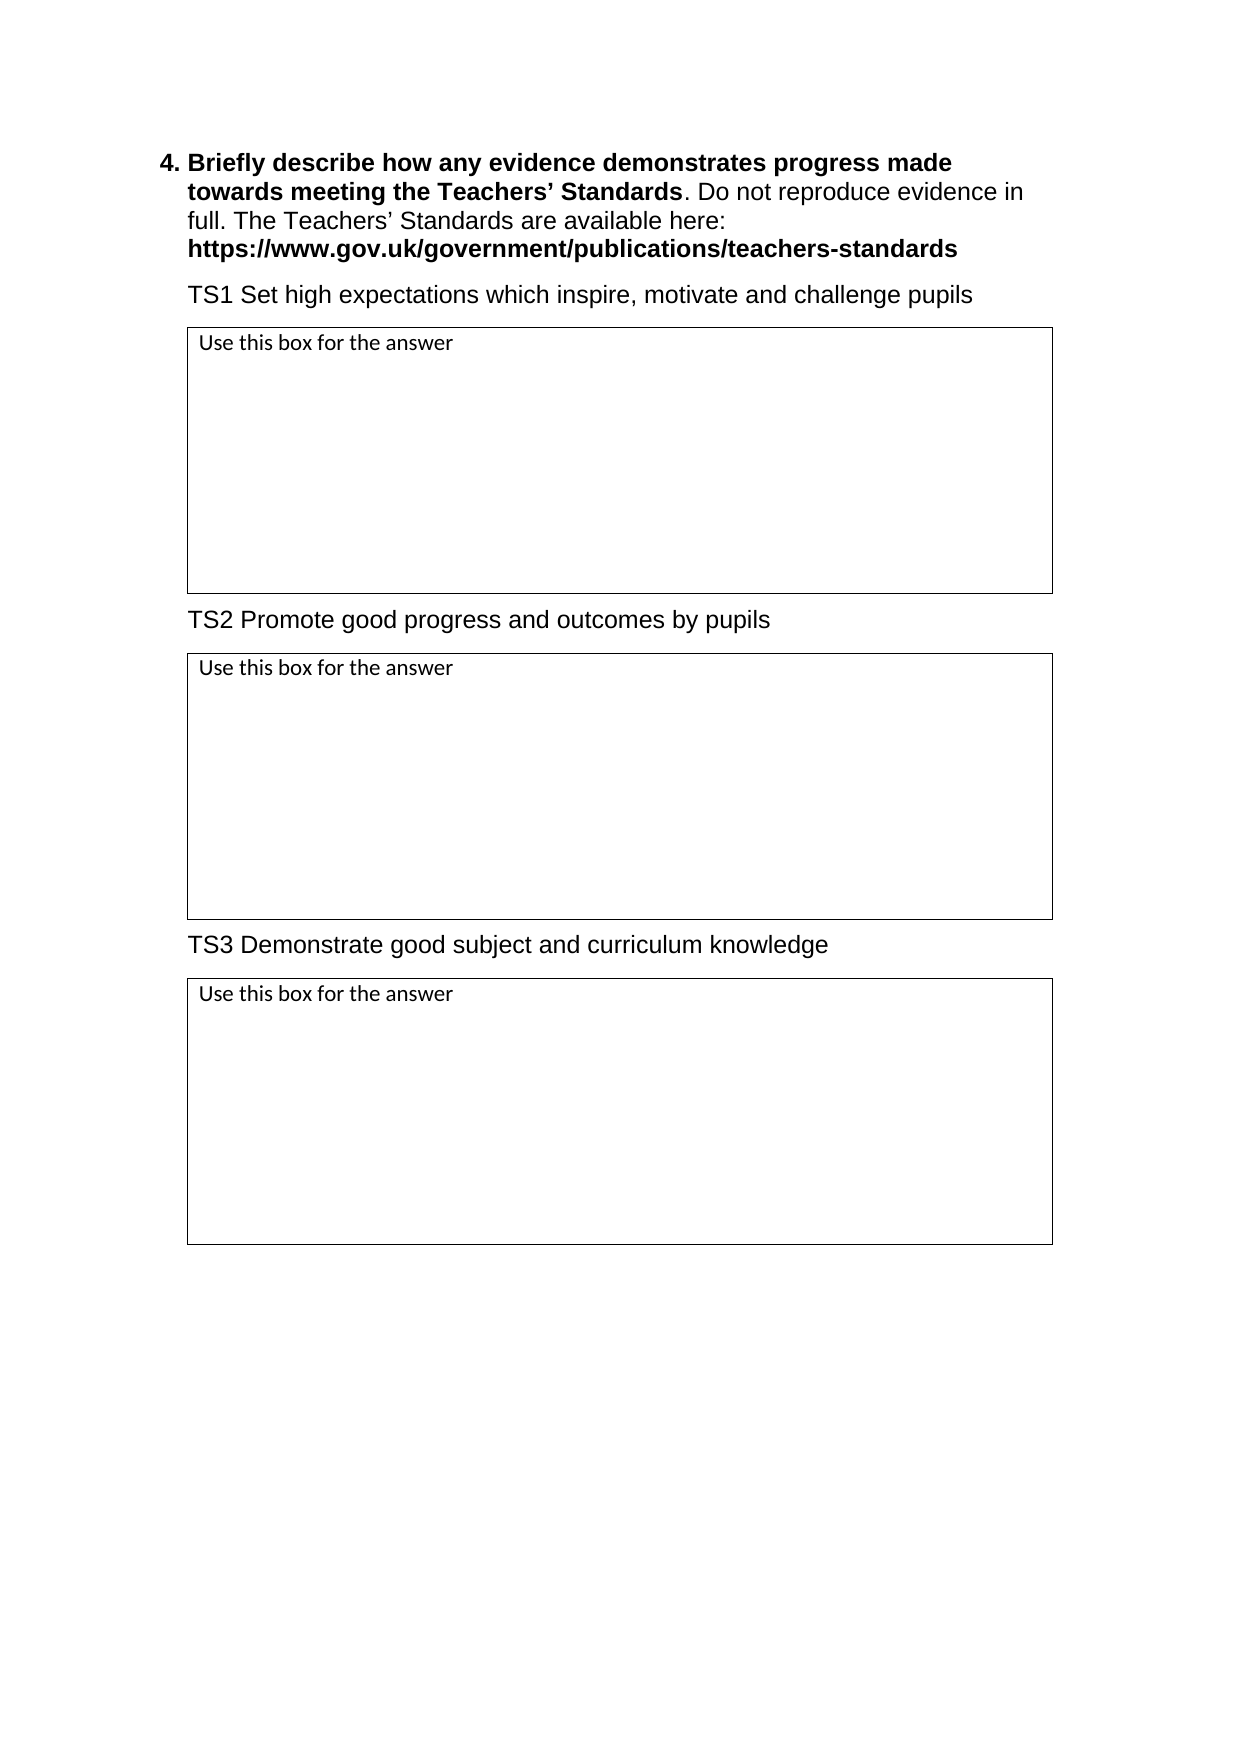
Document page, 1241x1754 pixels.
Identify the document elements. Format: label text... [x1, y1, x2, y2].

text TS2 Promote good progress and outcomes by pupils [187, 333, 1115, 634]
text TS3 Demonstrate good subject and curriculum knowledge [187, 658, 1115, 959]
text TS1 Set high expectations which inspire, motivate and challenge pupils [187, 280, 1115, 308]
list Briefly describe how any evidence demonstrates progress made towards meeting the Teachers’ Standards. Do not reproduce evidence in full. The Teachers’ Standards are available here: https://www.gov.uk/government/publications/teachers-standards [159, 148, 1024, 263]
